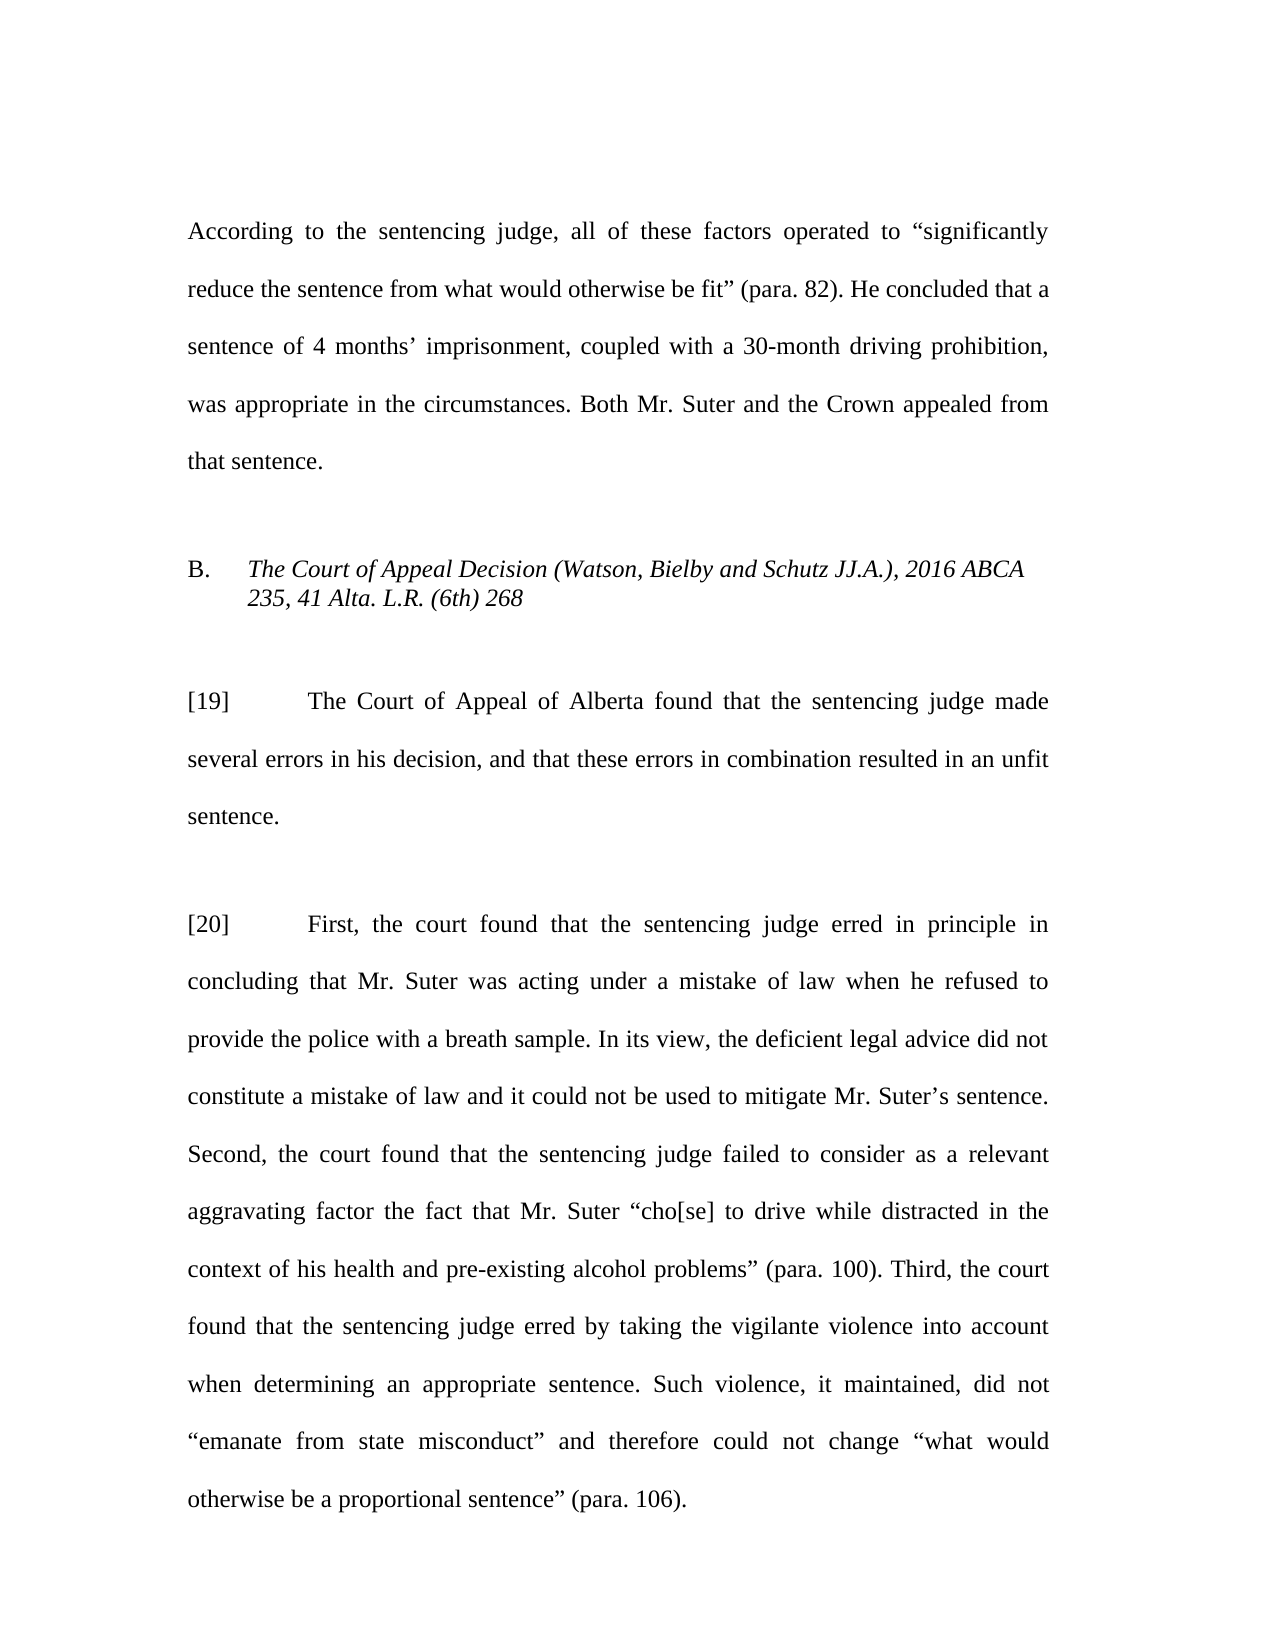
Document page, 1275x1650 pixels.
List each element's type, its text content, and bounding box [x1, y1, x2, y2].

title The Court of Appeal Decision (Watson, Bielby and Schutz JJ.A.), 2016 ABCA 235, 41 Alta. L.R. (6th) 268 [187, 554, 1050, 611]
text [187, 216, 1050, 475]
text The Court of Appeal of Alberta found that the sentencing judge made several errors in his decision, and that these errors in combination resulted in an unfit sentence. [187, 686, 1050, 830]
text First, the court found that the sentencing judge erred in principle in concluding that Mr. Suter was acting under a mistake of law when he refused to provide the police with a breath sample. In its view, the deficient legal advice did not constitute a mistake of law and it could not be used to mitigate Mr. Suter’s sentence. Second, the court found that the sentencing judge failed to consider as a relevant aggravating factor the fact that Mr. Suter “cho[se] to drive while distracted in the context of his health and pre-existing alcohol problems” (para. 100). Third, the court found that the sentencing judge erred by taking the vigilante violence into account when determining an appropriate sentence. Such violence, it maintained, did not “emanate from state misconduct” and therefore could not change “what would otherwise be a proportional sentence” (para. 106). [187, 909, 1050, 1513]
